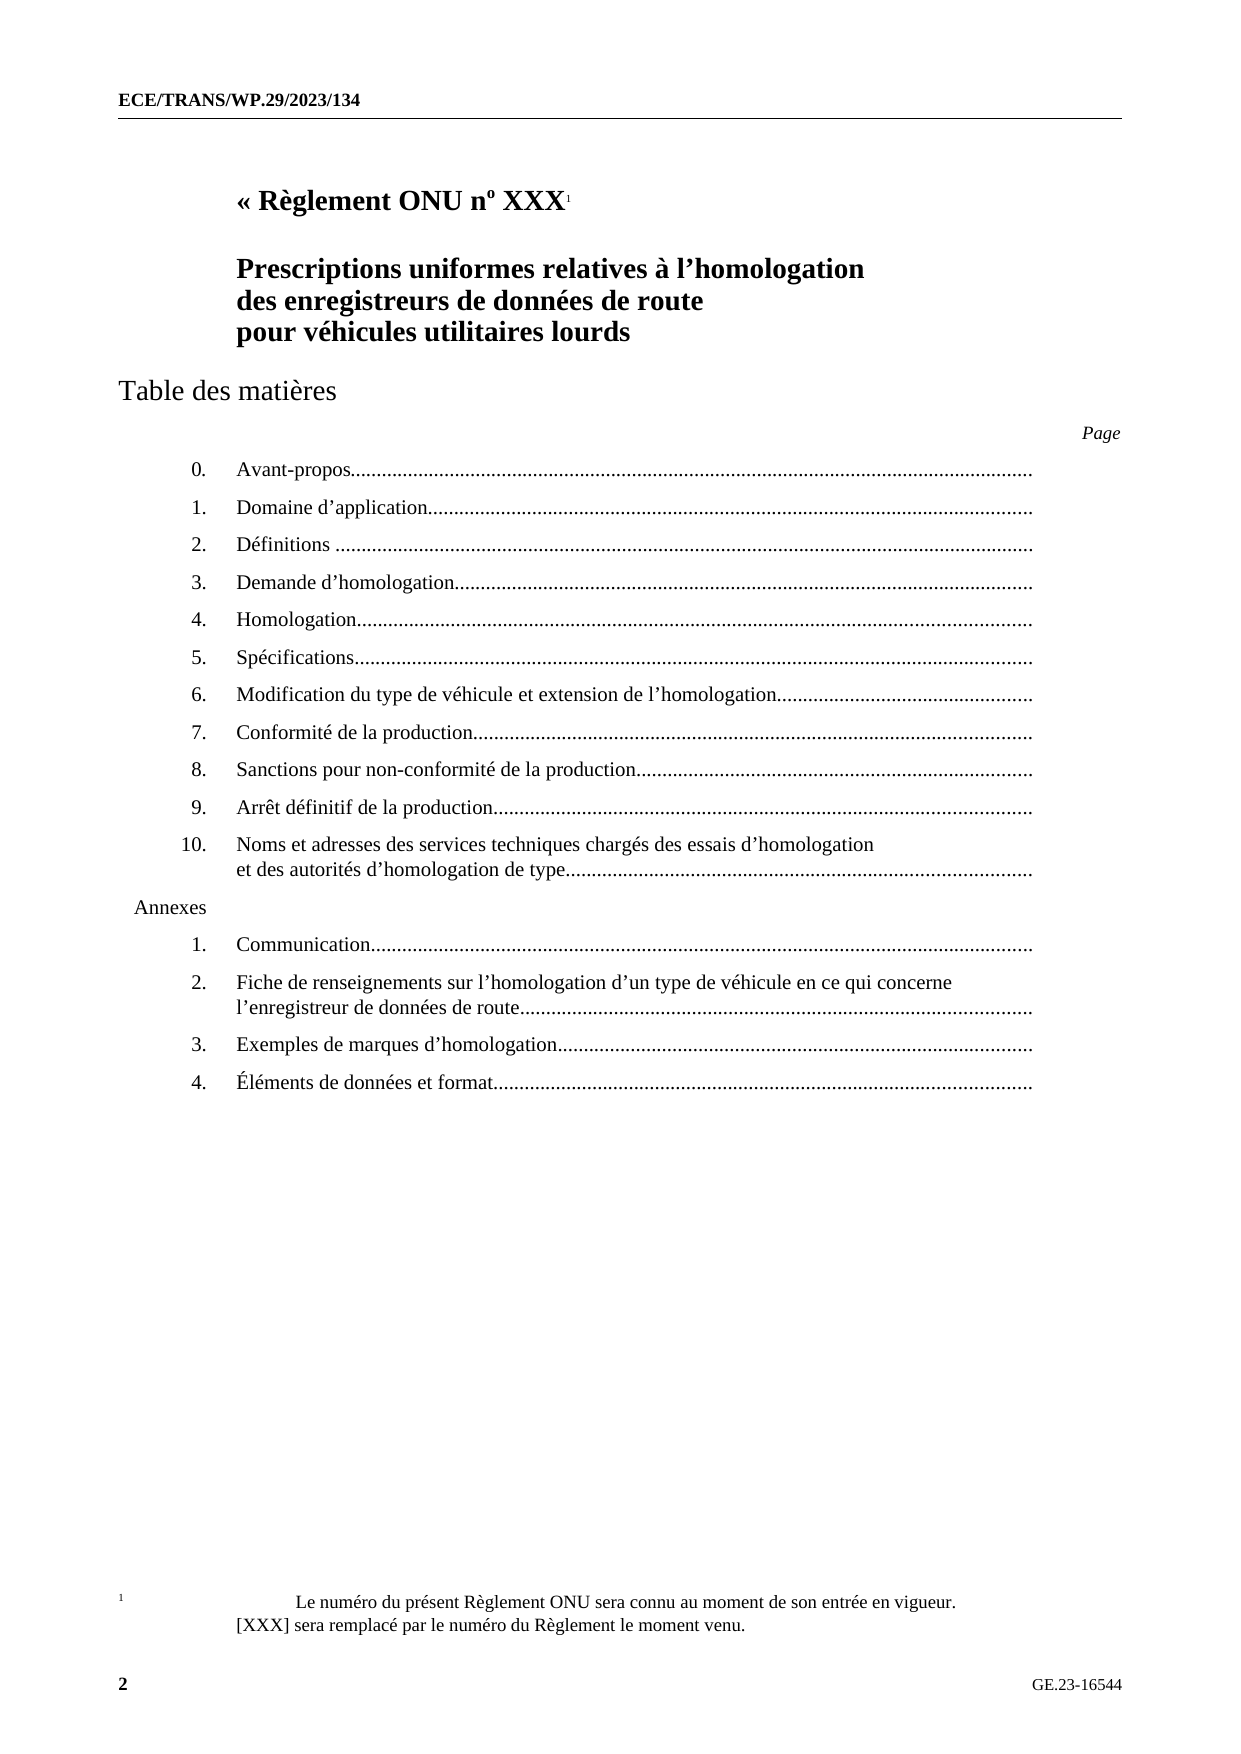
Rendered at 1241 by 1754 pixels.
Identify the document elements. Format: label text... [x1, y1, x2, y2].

text 0. Avant-propos [118, 456, 1122, 481]
text Prescriptions uniformes relatives à l’homologation des enregistreurs de données de route pour véhicules utilitaires lourds [118, 254, 1004, 348]
text 2. Définitions [118, 531, 1122, 556]
text Table des matières [118, 373, 1122, 406]
text « Règlement ONU no XXX [118, 185, 1004, 216]
text 6. Modification du type de véhicule et extension de l’homologation [118, 681, 1122, 706]
text 1. Communication [118, 931, 1122, 956]
text Page [148, 419, 1122, 444]
text 10. Noms et adresses des services techniques chargés des essais d’homologation et des autorités d’homologation de type [118, 831, 1122, 881]
text 1. Domaine d’application [118, 494, 1122, 519]
text 4. Homologation [118, 606, 1122, 631]
text 9. Arrêt définitif de la production [118, 794, 1122, 819]
text 7. Conformité de la production [118, 719, 1122, 744]
text 8. Sanctions pour non-conformité de la production [118, 756, 1122, 781]
text Annexes [118, 894, 1122, 919]
text 4. Éléments de données et format [118, 1069, 1122, 1094]
text 5. Spécifications [118, 644, 1122, 669]
text 3. Demande d’homologation [118, 569, 1122, 594]
text 3. Exemples de marques d’homologation [118, 1031, 1122, 1056]
text 2. Fiche de renseignements sur l’homologation d’un type de véhicule en ce qui concerne l’enregistreur de données de route [118, 969, 1122, 1019]
